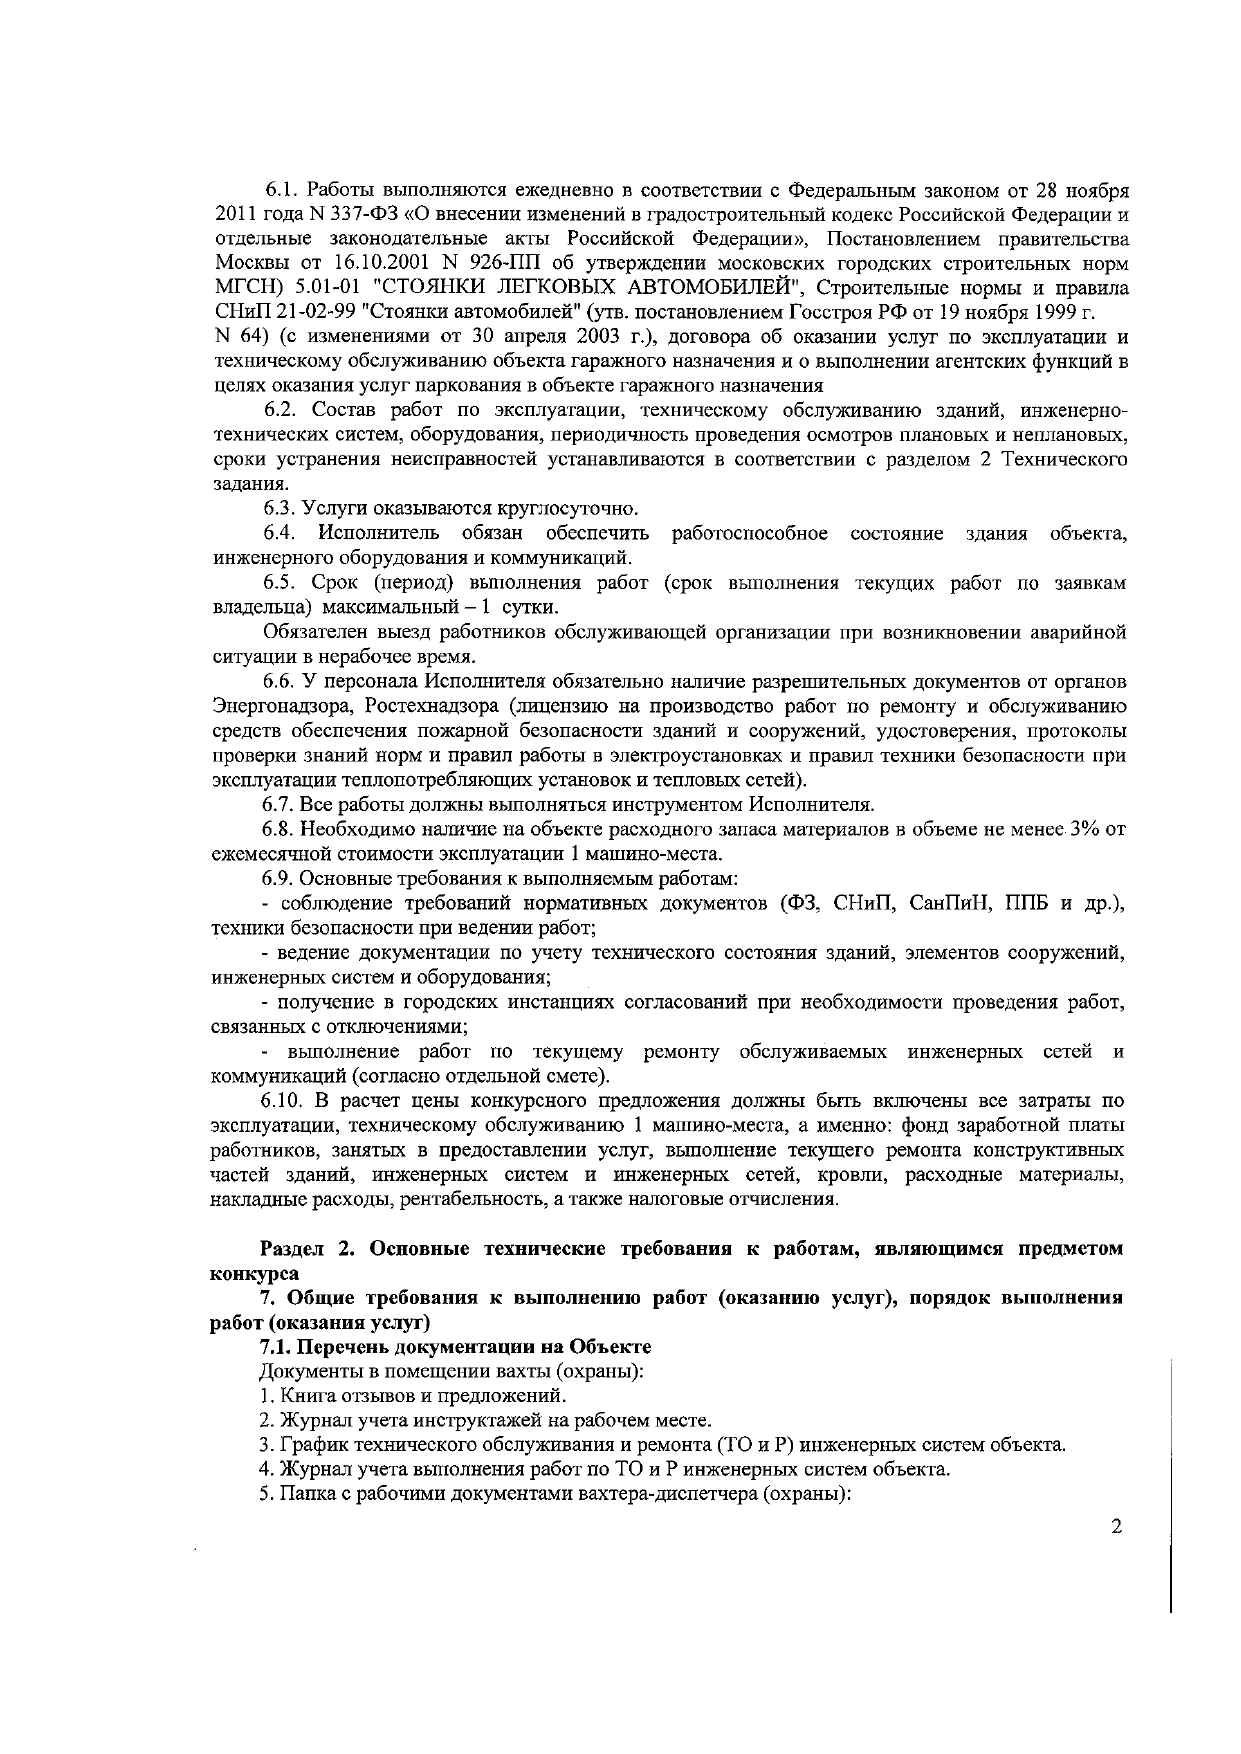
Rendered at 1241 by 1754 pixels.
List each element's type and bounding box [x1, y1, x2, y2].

picture [118, 118, 1182, 1623]
